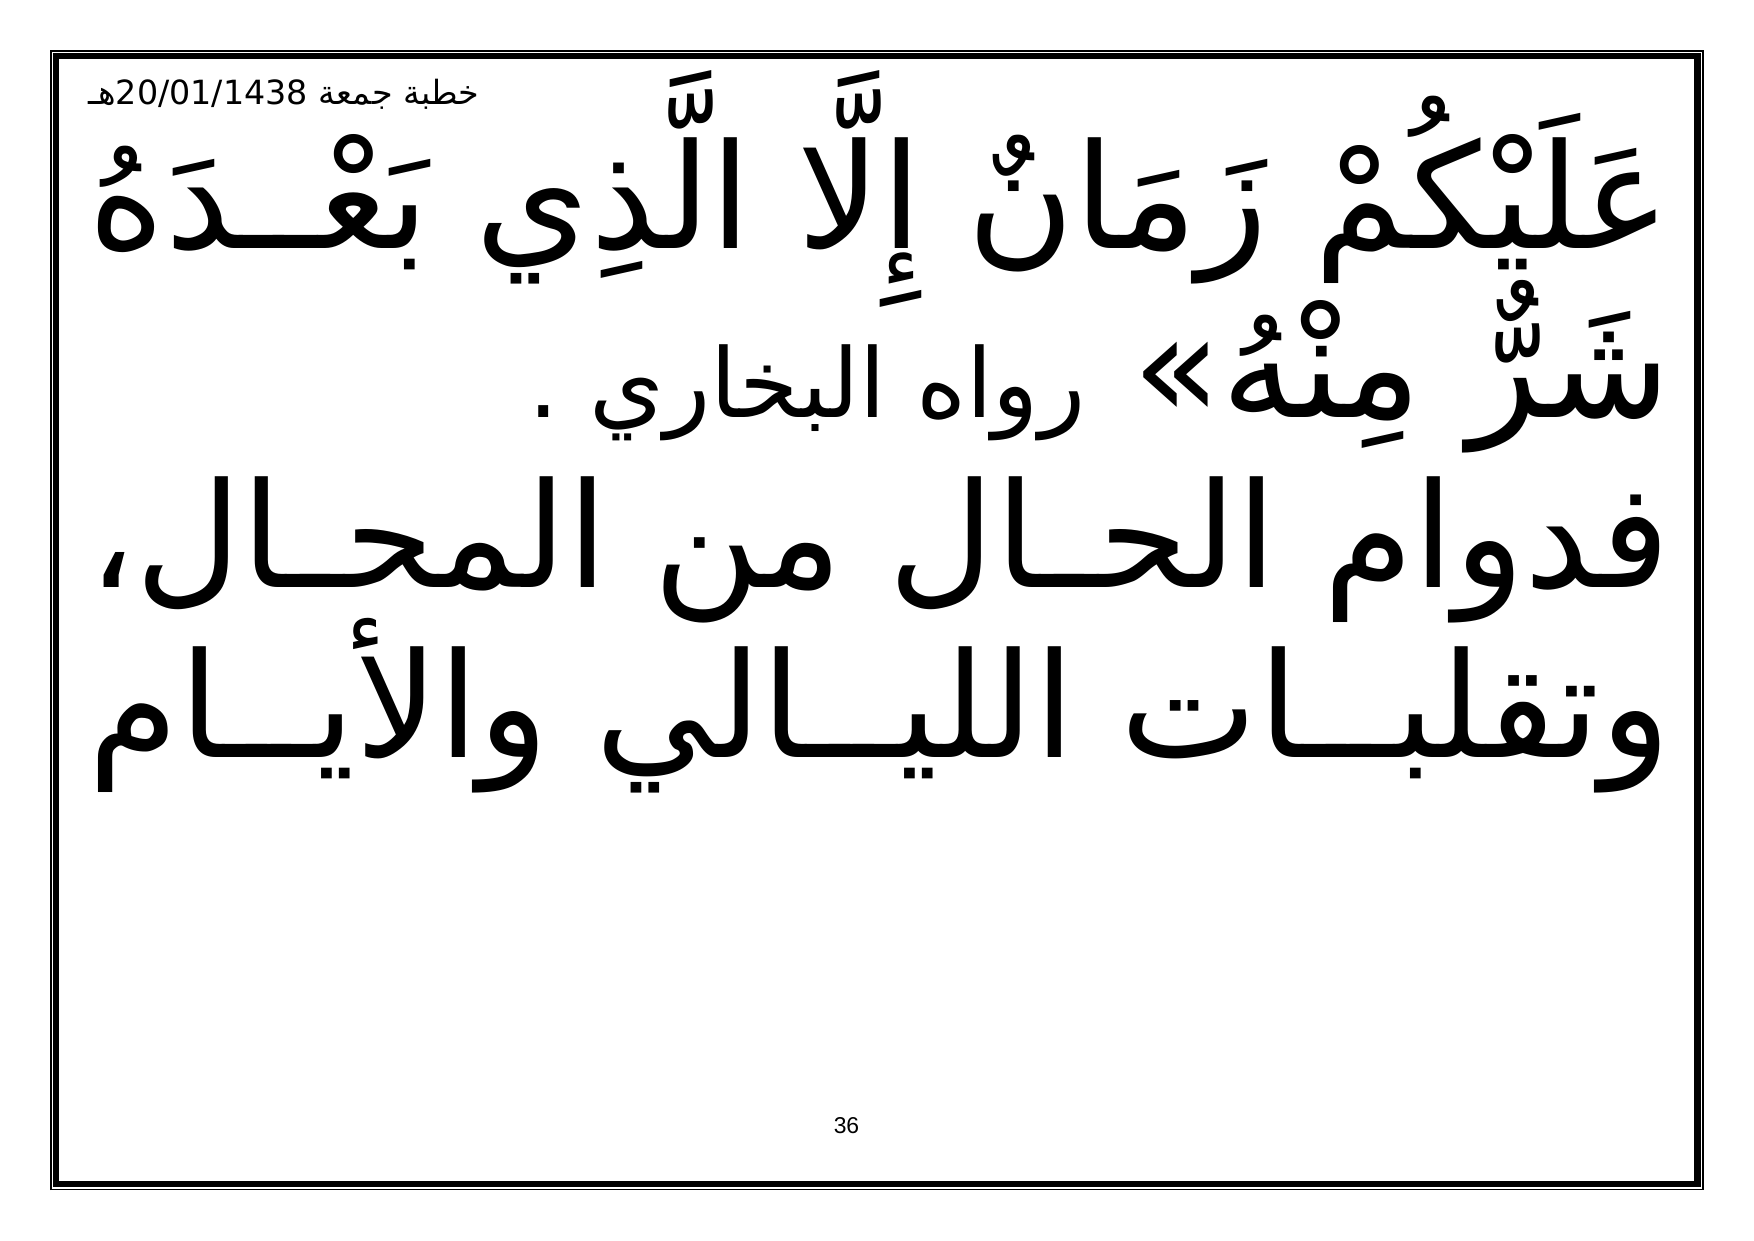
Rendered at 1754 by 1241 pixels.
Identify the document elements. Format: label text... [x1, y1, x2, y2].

text فدوام الحال من المحال، وتقلبات الليالي والأيام الماضية في كلّ زمانٍ ومكان . [89, 452, 1671, 792]
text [89, 113, 1671, 452]
